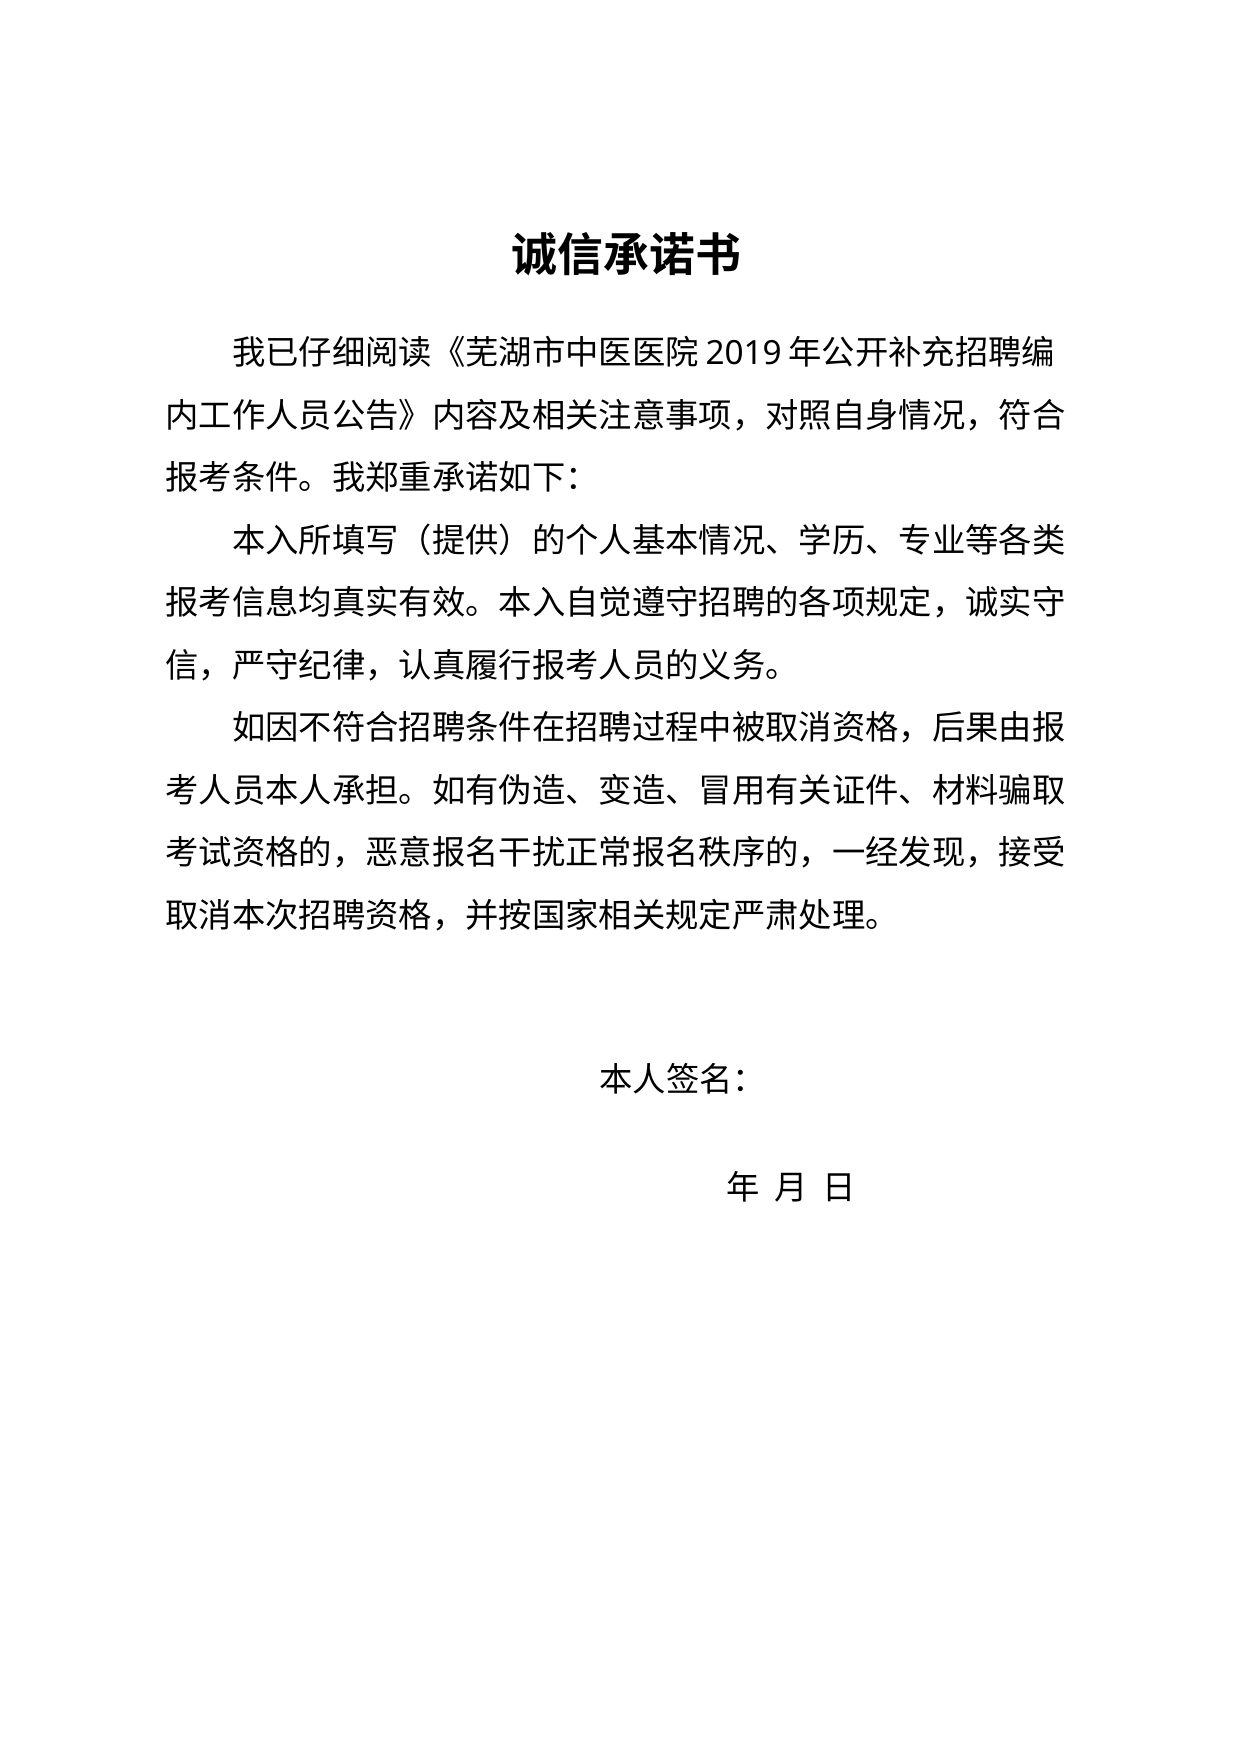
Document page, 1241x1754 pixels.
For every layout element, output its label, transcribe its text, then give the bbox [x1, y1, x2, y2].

text 年 月 日 [165, 1156, 1087, 1211]
text 诚信承诺书 [165, 218, 1087, 285]
text 我已仔细阅读《芜湖市中医医院2019年公开补充招聘编内工作人员公告》内容及相关注意事项，对照自身情况，符合报考条件。我郑重承诺如下： [165, 315, 1087, 502]
text 如因不符合招聘条件在招聘过程中被取消资格，后果由报考人员本人承担。如有伪造、变造、冒用有关证件、材料骗取考试资格的，恶意报名干扰正常报名秩序的，一经发现，接受取消本次招聘资格，并按国家相关规定严肃处理。 [165, 690, 1087, 940]
text 本人签名： [165, 1048, 1087, 1102]
text 本入所填写（提供）的个人基本情况、学历、专业等各类报考信息均真实有效。本入自觉遵守招聘的各项规定，诚实守信，严守纪律，认真履行报考人员的义务。 [165, 502, 1087, 690]
